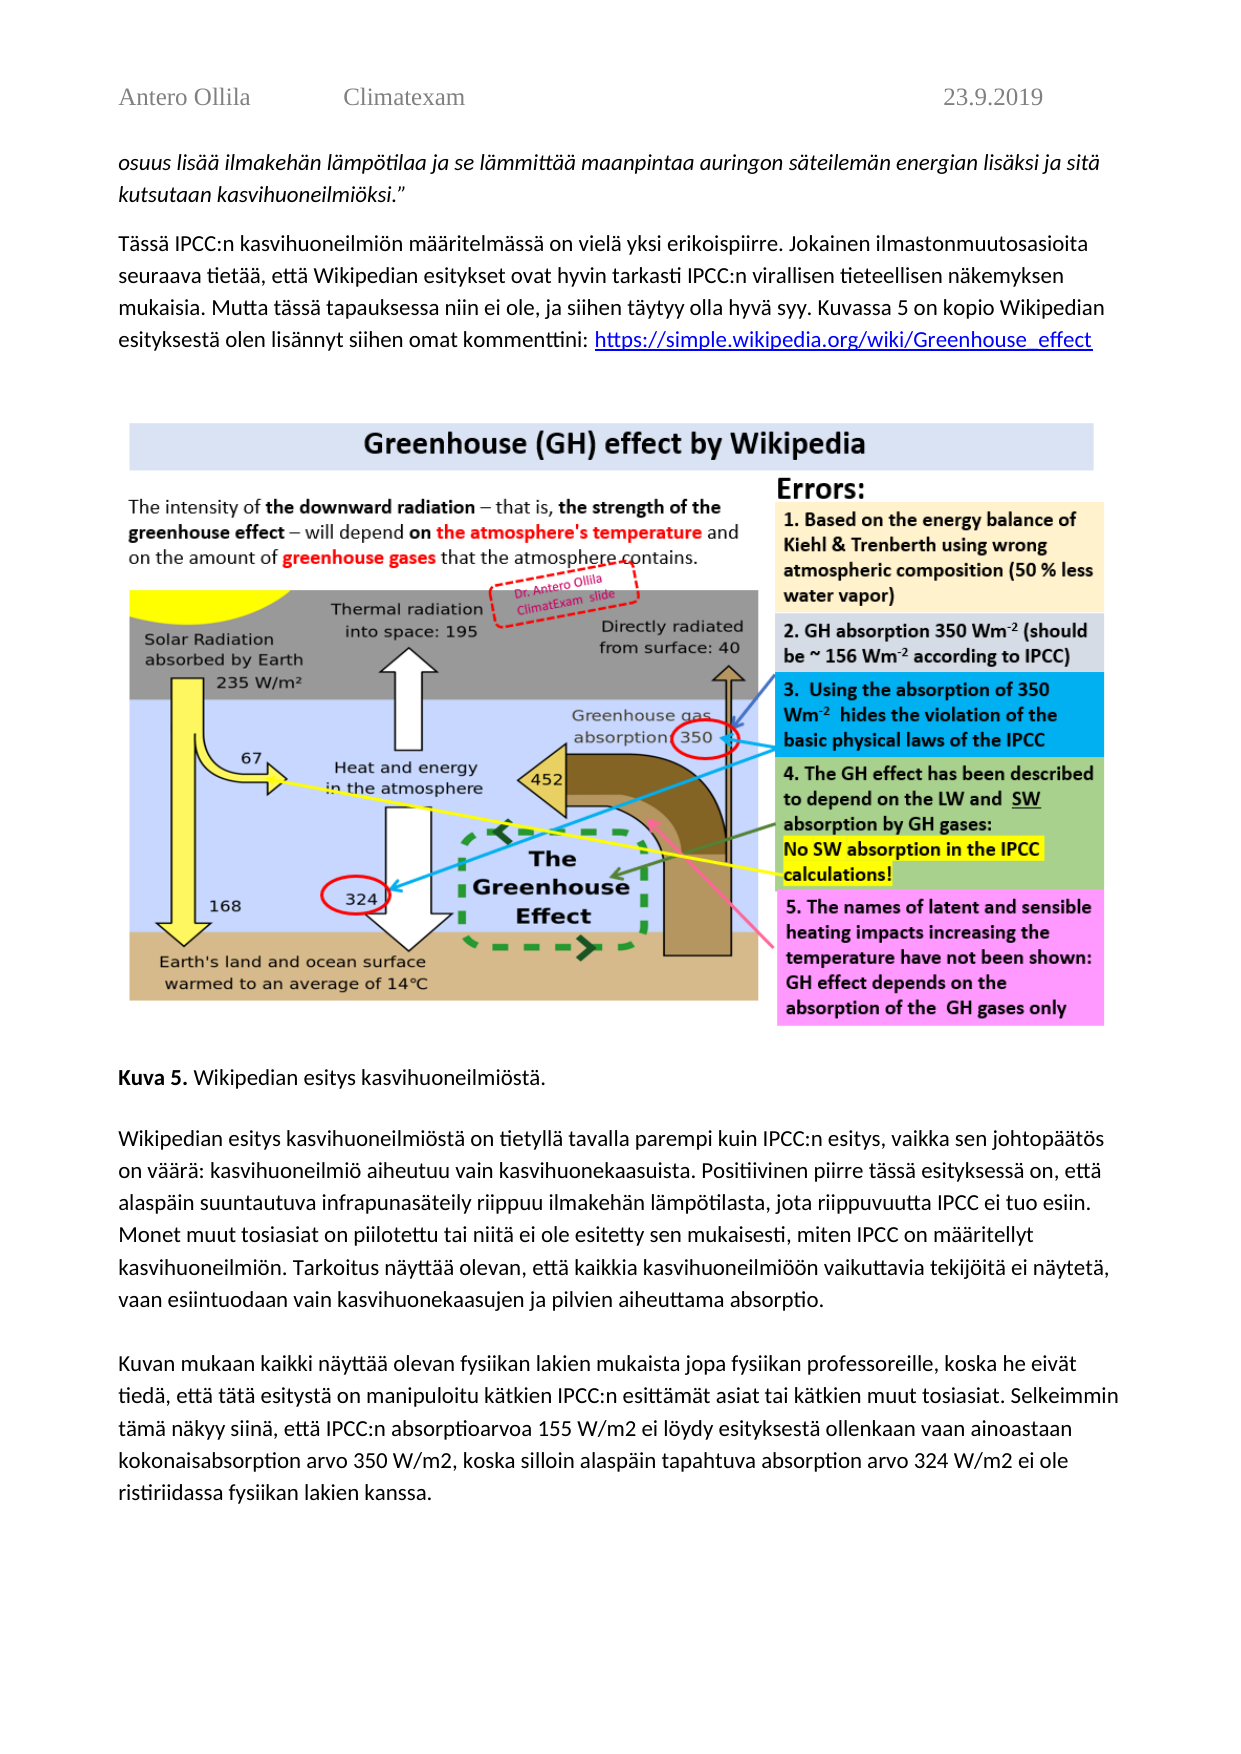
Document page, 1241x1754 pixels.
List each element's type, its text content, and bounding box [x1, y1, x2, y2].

list Kuva 5. Wikipedian esitys kasvihuoneilmiöstä. [118, 1063, 1122, 1091]
text Wikipedian esitys kasvihuoneilmiöstä on tietyllä tavalla parempi kuin IPCC:n esitys, vaikka sen johtopäätös on väärä: kasvihuoneilmiö aiheutuu vain kasvihuonekaasuista. Positiivinen piirre tässä esityksessä on, että alaspäin suuntautuva infrapunasäteily riippuu ilmakehän lämpötilasta, jota riippuvuutta IPCC ei tuo esiin. Monet muut tosiasiat on piilotettu tai niitä ei ole esitetty sen mukaisesti, miten IPCC on määritellyt kasvihuoneilmiön. Tarkoitus näyttää olevan, että kaikkia kasvihuoneilmiöön vaikuttavia tekijöitä ei näytetä, vaan esiintuodaan vain kasvihuonekaasujen ja pilvien aiheuttama absorptio. [118, 1124, 1122, 1313]
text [118, 148, 1122, 208]
text Kuvan mukaan kaikki näyttää olevan fysiikan lakien mukaista jopa fysiikan professoreille, koska he eivät tiedä, että tätä esitystä on manipuloitu kätkien IPCC:n esittämät asiat tai kätkien muut tosiasiat. Selkeimmin tämä näkyy siinä, että IPCC:n absorptioarvoa 155 W/m2 ei löydy esityksestä ollenkaan vaan ainoastaan kokonaisabsorption arvo 350 W/m2, koska silloin alaspäin tapahtuva absorption arvo 324 W/m2 ei ole ristiriidassa fysiikan lakien kanssa. [118, 1349, 1122, 1506]
text Tässä IPCC:n kasvihuoneilmiön määritelmässä on vielä yksi erikoispiirre. Jokainen ilmastonmuutosasioita seuraava tietää, että Wikipedian esitykset ovat hyvin tarkasti IPCC:n virallisen tieteellisen näkemyksen mukaisia. Mutta tässä tapauksessa niin ei ole, ja siihen täytyy olla hyvä syy. Kuvassa 5 on kopio Wikipedian esityksestä olen lisännyt siihen omat kommenttini: https://simple.wikipedia.org/wiki/Greenhouse_effect [118, 229, 1122, 353]
picture [118, 418, 1123, 1030]
